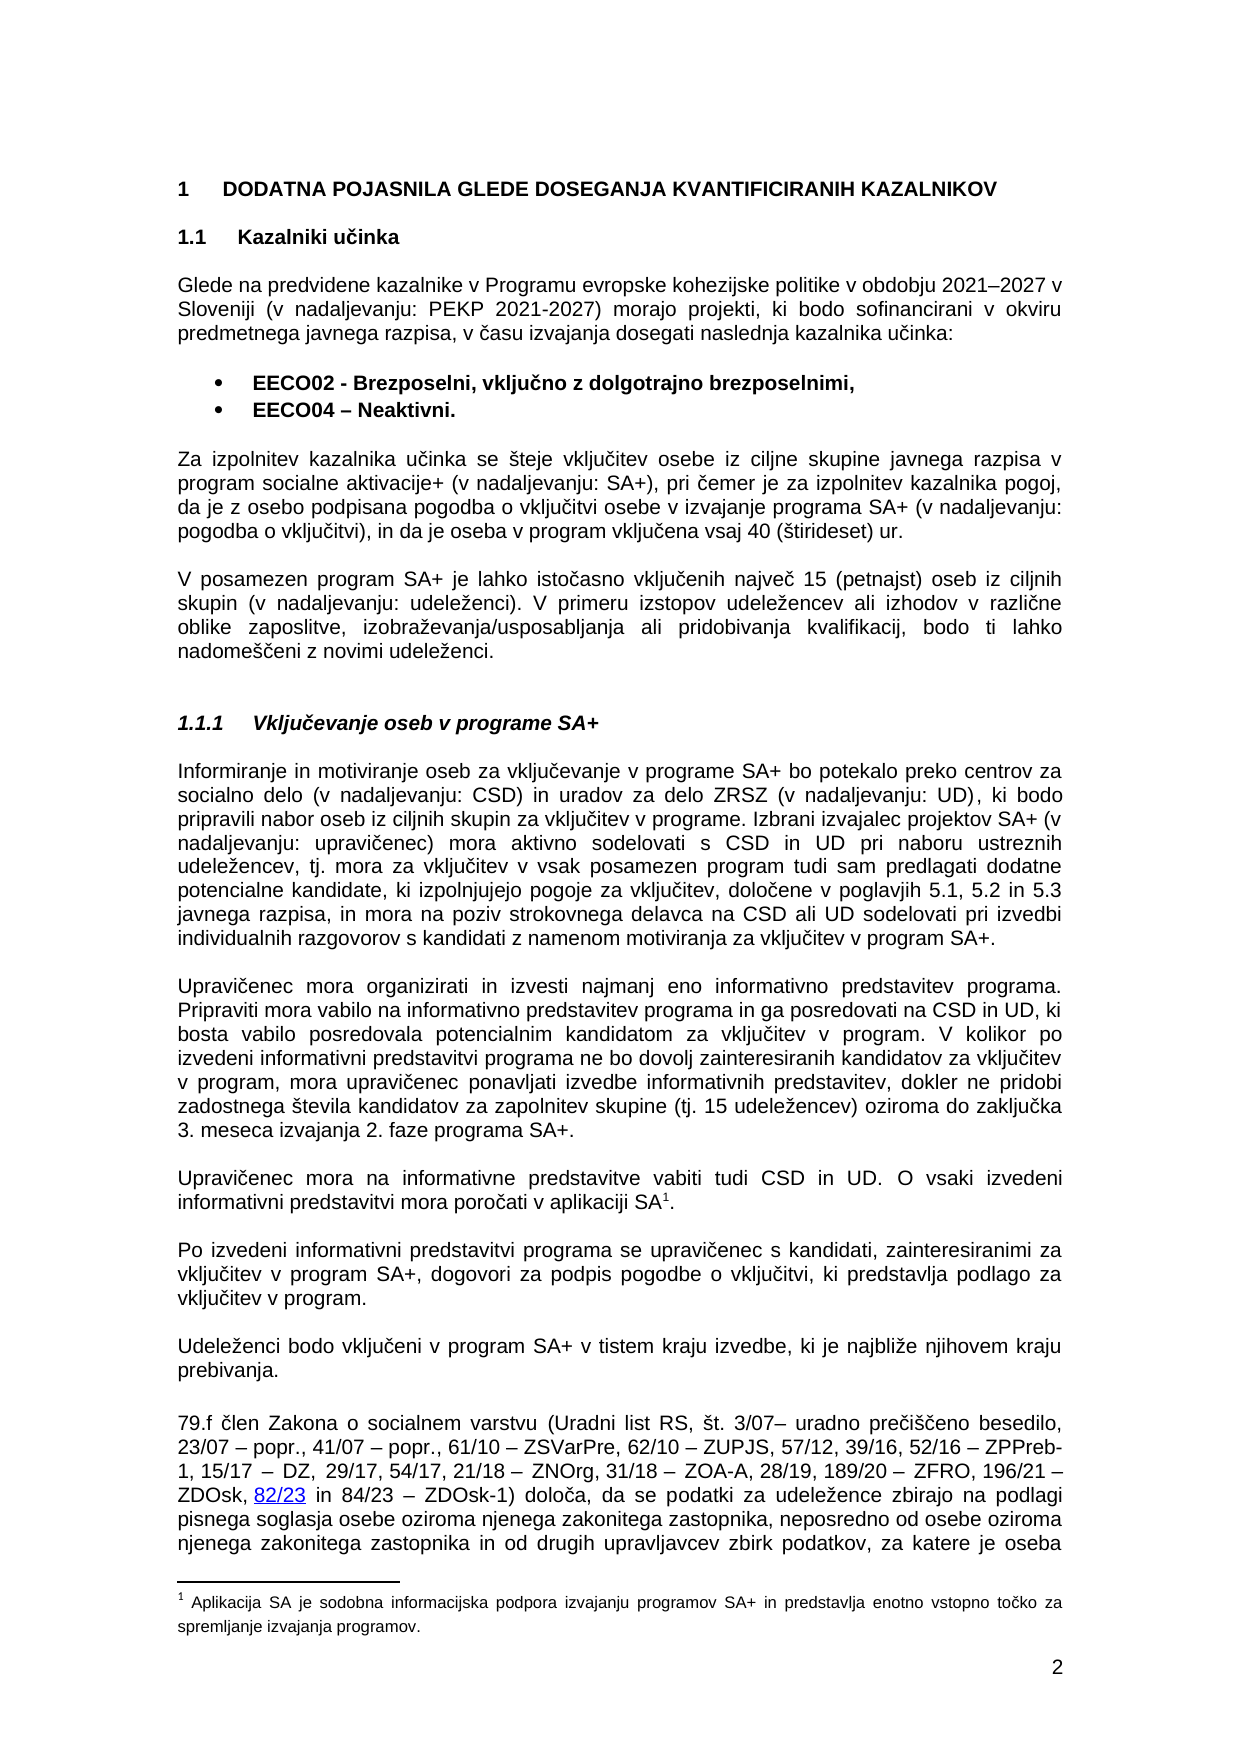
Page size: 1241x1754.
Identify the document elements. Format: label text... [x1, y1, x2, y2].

list Kazalniki učinka [177, 225, 1063, 249]
list EECO04 – Neaktivni. [215, 396, 1063, 423]
text Udeleženci bodo vključeni v program SA+ v tistem kraju izvedbe, ki je najbliže njihovem kraju prebivanja. [177, 1333, 1063, 1381]
text Glede na predvidene kazalnike v Programu evropske kohezijske politike v obdobju 2021–2027 v Sloveniji (v nadaljevanju: PEKP 2021-2027) morajo projekti, ki bodo sofinancirani v okviru predmetnega javnega razpisa, v času izvajanja dosegati naslednja kazalnika učinka: [177, 273, 1063, 345]
list EECO02 - Brezposelni, vključno z dolgotrajno brezposelnimi, [215, 369, 1063, 396]
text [177, 1451, 1063, 1554]
list DODATNA POJASNILA GLEDE DOSEGANJA KVANTIFICIRANIH KAZALNIKOV [177, 177, 1063, 201]
text Upravičenec mora na informativne predstavitve vabiti tudi CSD in UD. O vsaki izvedeni informativni predstavitvi mora poročati v aplikaciji SA. [177, 1166, 1063, 1214]
text Po izvedeni informativni predstavitvi programa se upravičenec s kandidati, zainteresiranimi za vključitev v program SA+, dogovori za podpis pogodbe o vključitvi, ki predstavlja podlago za vključitev v program. [177, 1238, 1063, 1309]
text Informiranje in motiviranje oseb za vključevanje v programe SA+ bo potekalo preko centrov za socialno delo (v nadaljevanju: CSD) in uradov za delo ZRSZ (v nadaljevanju: UD), ki bodo pripravili nabor oseb iz ciljnih skupin za vključitev v programe. Izbrani izvajalec projektov SA+ (v nadaljevanju: upravičenec) mora aktivno sodelovati s CSD in UD pri naboru ustreznih udeležencev, tj. mora za vključitev v vsak posamezen program tudi sam predlagati dodatne potencialne kandidate, ki izpolnjujejo pogoje za vključitev, določene v poglavjih 5.1, 5.2 in 5.3 javnega razpisa, in mora na poziv strokovnega delavca na CSD ali UD sodelovati pri izvedbi individualnih razgovorov s kandidati z namenom motiviranja za vključitev v program SA+. [177, 758, 1063, 950]
text V posamezen program SA+ je lahko istočasno vključenih največ 15 (petnajst) oseb iz ciljnih skupin (v nadaljevanju: udeleženci). V primeru izstopov udeležencev ali izhodov v različne oblike zaposlitve, izobraževanja/usposabljanja ali pridobivanja kvalifikacij, bodo ti lahko nadomeščeni z novimi udeleženci. [177, 567, 1063, 663]
list Vključevanje oseb v programe SA+ [177, 711, 1063, 734]
text Upravičenec mora organizirati in izvesti najmanj eno informativno predstavitev programa. Pripraviti mora vabilo na informativno predstavitev programa in ga posredovati na CSD in UD, ki bosta vabilo posredovala potencialnim kandidatom za vključitev v program. V kolikor po izvedeni informativni predstavitvi programa ne bo dovolj zainteresiranih kandidatov za vključitev v program, mora upravičenec ponavljati izvedbe informativnih predstavitev, dokler ne pridobi zadostnega števila kandidatov za zapolnitev skupine (tj. 15 udeležencev) oziroma do zaključka 3. meseca izvajanja 2. faze programa SA+. [177, 974, 1063, 1142]
text Za izpolnitev kazalnika učinka se šteje vključitev osebe iz ciljne skupine javnega razpisa v program socialne aktivacije+ (v nadaljevanju: SA+), pri čemer je za izpolnitev kazalnika pogoj, da je z osebo podpisana pogodba o vključitvi osebe v izvajanje programa SA+ (v nadaljevanju: pogodba o vključitvi), in da je oseba v program vključena vsaj 40 (štirideset) ur. [177, 447, 1063, 543]
